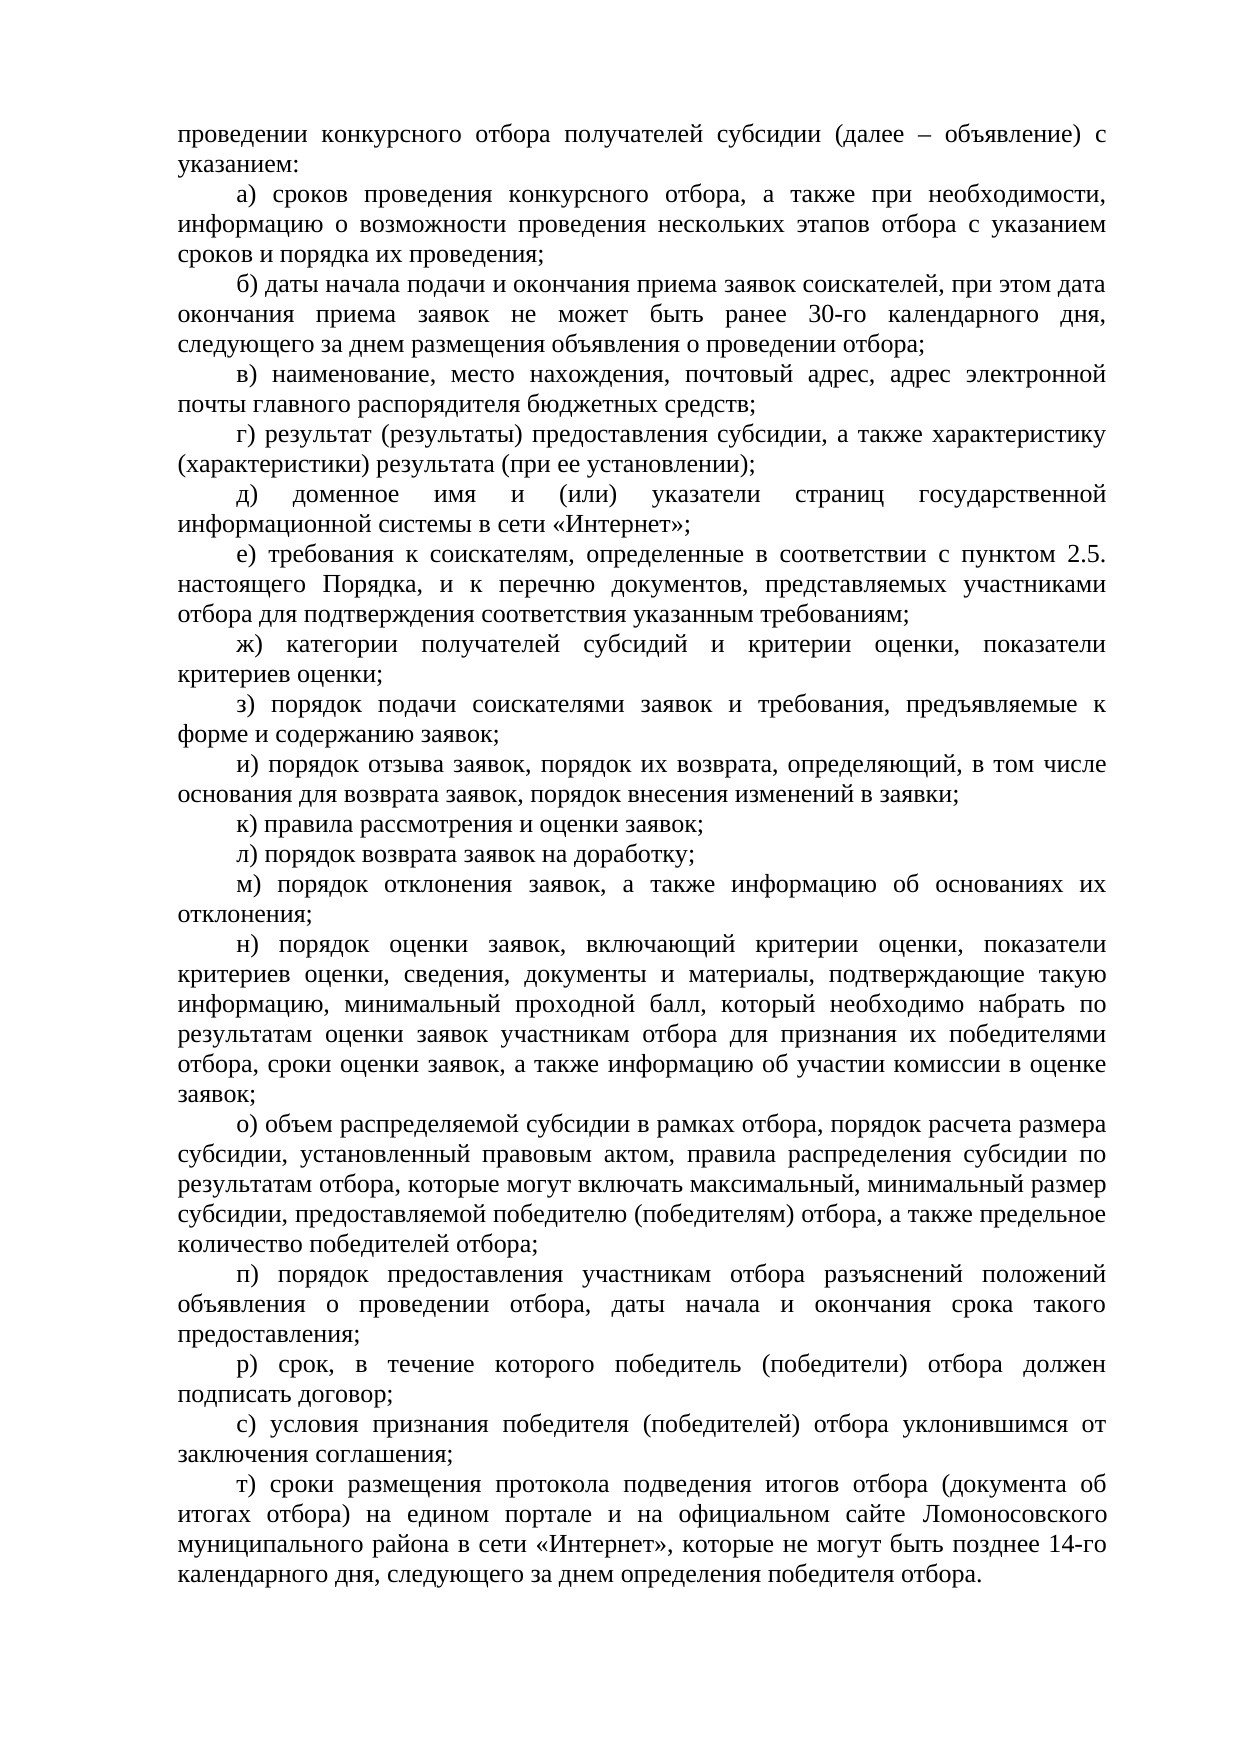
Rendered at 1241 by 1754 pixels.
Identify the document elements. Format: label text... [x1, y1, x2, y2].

text л) порядок возврата заявок на доработку; [177, 838, 1108, 868]
text с) условия признания победителя (победителей) отбора уклонившимся от заключения соглашения; [177, 1408, 1108, 1468]
text е) требования к соискателям, определенные в соответствии с пунктом 2.5. настоящего Порядка, и к перечню документов, представляемых участниками отбора для подтверждения соответствия указанным требованиям; [177, 538, 1108, 628]
text н) порядок оценки заявок, включающий критерии оценки, показатели критериев оценки, сведения, документы и материалы, подтверждающие такую информацию, минимальный проходной балл, который необходимо набрать по результатам оценки заявок участникам отбора для признания их победителями отбора, сроки оценки заявок, а также информацию об участии комиссии в оценке заявок; [177, 928, 1108, 1108]
text р) срок, в течение которого победитель (победители) отбора должен подписать договор; [177, 1348, 1108, 1408]
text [177, 118, 1108, 178]
text б) даты начала подачи и окончания приема заявок соискателей, при этом дата окончания приема заявок не может быть ранее 30-го календарного дня, следующего за днем размещения объявления о проведении отбора; [177, 268, 1108, 358]
text и) порядок отзыва заявок, порядок их возврата, определяющий, в том числе основания для возврата заявок, порядок внесения изменений в заявки; [177, 748, 1108, 808]
text г) результат (результаты) предоставления субсидии, а также характеристику (характеристики) результата (при ее установлении); [177, 418, 1108, 478]
text п) порядок предоставления участникам отбора разъяснений положений объявления о проведении отбора, даты начала и окончания срока такого предоставления; [177, 1258, 1108, 1348]
text к) правила рассмотрения и оценки заявок; [177, 808, 1108, 838]
text ж) категории получателей субсидий и критерии оценки, показатели критериев оценки; [177, 628, 1108, 688]
text о) объем распределяемой субсидии в рамках отбора, порядок расчета размера субсидии, установленный правовым актом, правила распределения субсидии по результатам отбора, которые могут включать максимальный, минимальный размер субсидии, предоставляемой победителю (победителям) отбора, а также предельное количество победителей отбора; [177, 1108, 1108, 1258]
text а) сроков проведения конкурсного отбора, а также при необходимости, информацию о возможности проведения нескольких этапов отбора с указанием сроков и порядка их проведения; [177, 178, 1108, 268]
text д) доменное имя и (или) указатели страниц государственной информационной системы в сети «Интернет»; [177, 478, 1108, 538]
text т) сроки размещения протокола подведения итогов отбора (документа об итогах отбора) на едином портале и на официальном сайте Ломоносовского муниципального района в сети «Интернет», которые не могут быть позднее 14-го календарного дня, следующего за днем определения победителя отбора. [177, 1468, 1108, 1588]
text з) порядок подачи соискателями заявок и требования, предъявляемые к форме и содержанию заявок; [177, 688, 1108, 748]
text м) порядок отклонения заявок, а также информацию об основаниях их отклонения; [177, 868, 1108, 928]
text в) наименование, место нахождения, почтовый адрес, адрес электронной почты главного распорядителя бюджетных средств; [177, 358, 1108, 418]
